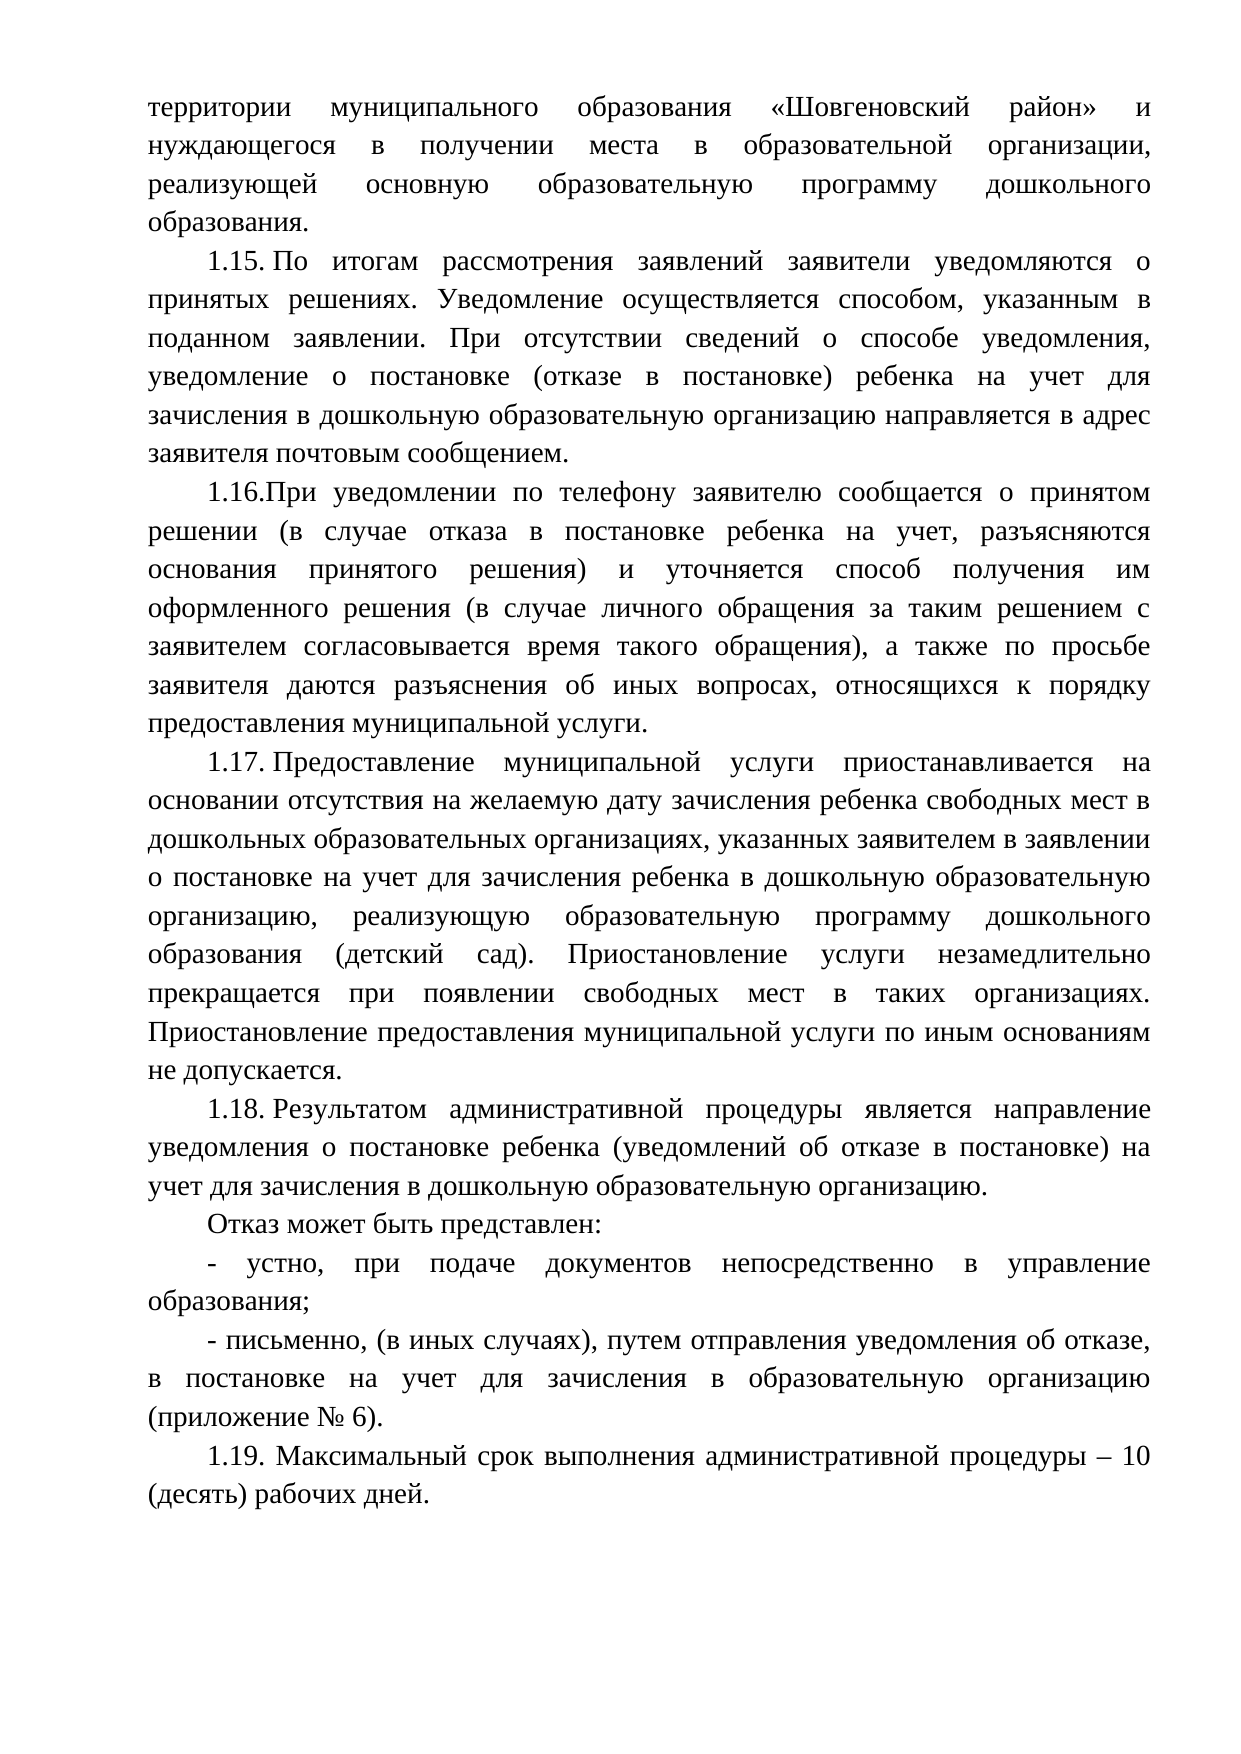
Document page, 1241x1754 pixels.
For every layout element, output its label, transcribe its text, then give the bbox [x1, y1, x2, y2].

text - устно, при подаче документов непосредственно в управление образования; [148, 1245, 1152, 1317]
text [148, 89, 1152, 238]
text Отказ может быть представлен: [148, 1206, 1152, 1240]
text - письменно, (в иных случаях), путем отправления уведомления об отказе, в постановке на учет для зачисления в образовательную организацию (приложение № 6). [148, 1322, 1152, 1433]
text 1.19. Максимальный срок выполнения административной процедуры – 10 (десять) рабочих дней. [148, 1438, 1152, 1510]
text 1.17. Предоставление муниципальной услуги приостанавливается на основании отсутствия на желаемую дату зачисления ребенка свободных мест в дошкольных образовательных организациях, указанных заявителем в заявлении о постановке на учет для зачисления ребенка в дошкольную образовательную организацию, реализующую образовательную программу дошкольного образования (детский сад). Приостановление услуги незамедлительно прекращается при появлении свободных мест в таких организациях. Приостановление предоставления муниципальной услуги по иным основаниям не допускается. [148, 744, 1152, 1086]
text 1.15. По итогам рассмотрения заявлений заявители уведомляются о принятых решениях. Уведомление осуществляется способом, указанным в поданном заявлении. При отсутствии сведений о способе уведомления, уведомление о постановке (отказе в постановке) ребенка на учет для зачисления в дошкольную образовательную организацию направляется в адрес заявителя почтовым сообщением. [148, 243, 1152, 469]
text 1.18. Результатом административной процедуры является направление уведомления о постановке ребенка (уведомлений об отказе в постановке) на учет для зачисления в дошкольную образовательную организацию. [148, 1091, 1152, 1201]
text 1.16.При уведомлении по телефону заявителю сообщается о принятом решении (в случае отказа в постановке ребенка на учет, разъясняются основания принятого решения) и уточняется способ получения им оформленного решения (в случае личного обращения за таким решением с заявителем согласовывается время такого обращения), а также по просьбе заявителя даются разъяснения об иных вопросах, относящихся к порядку предоставления муниципальной услуги. [148, 474, 1152, 739]
